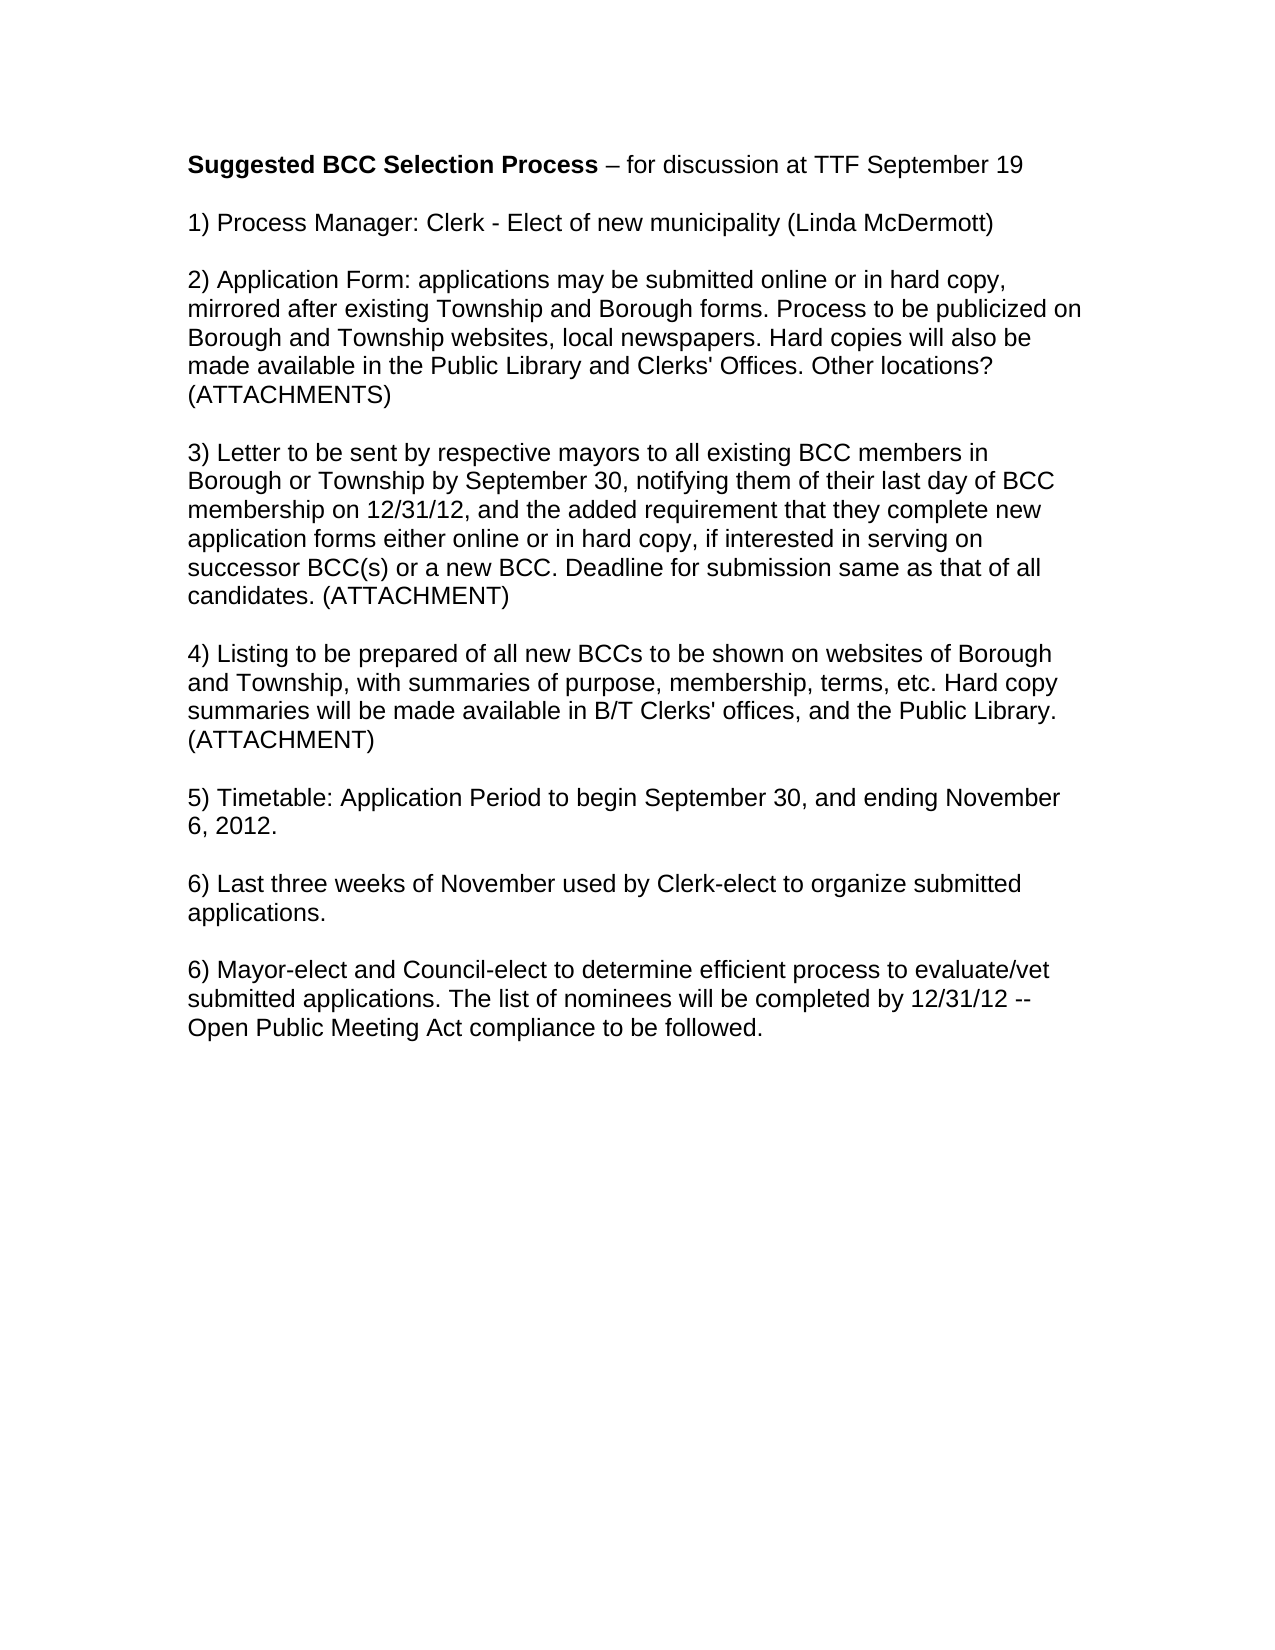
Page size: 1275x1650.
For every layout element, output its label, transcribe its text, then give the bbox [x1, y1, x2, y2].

text 6) Mayor-elect and Council-elect to determine efficient process to evaluate/vet submitted applications. The list of nominees will be completed by 12/31/12 -- Open Public Meeting Act compliance to be followed. [187, 955, 1087, 1041]
text 1) Process Manager: Clerk - Elect of new municipality (Linda McDermott) [187, 207, 1087, 236]
text 2) Application Form: applications may be submitted online or in hard copy, mirrored after existing Township and Borough forms. Process to be publicized on Borough and Township websites, local newspapers. Hard copies will also be made available in the Public Library and Clerks' Offices. Other locations? (ATTACHMENTS) [187, 265, 1087, 409]
text 6) Last three weeks of November used by Clerk-elect to organize submitted applications. [187, 869, 1087, 926]
text Suggested BCC Selection Process – for discussion at TTF September 19 [187, 150, 1087, 179]
text 3) Letter to be sent by respective mayors to all existing BCC members in Borough or Township by September 30, notifying them of their last day of BCC membership on 12/31/12, and the added requirement that they complete new application forms either online or in hard copy, if interested in serving on successor BCC(s) or a new BCC. Deadline for submission same as that of all candidates. (ATTACHMENT) [187, 437, 1087, 610]
text 4) Listing to be prepared of all new BCCs to be shown on websites of Borough and Township, with summaries of purpose, membership, terms, etc. Hard copy summaries will be made available in B/T Clerks' offices, and the Public Library. (ATTACHMENT) [187, 639, 1087, 754]
text 5) Timetable: Application Period to begin September 30, and ending November 6, 2012. [187, 782, 1087, 840]
